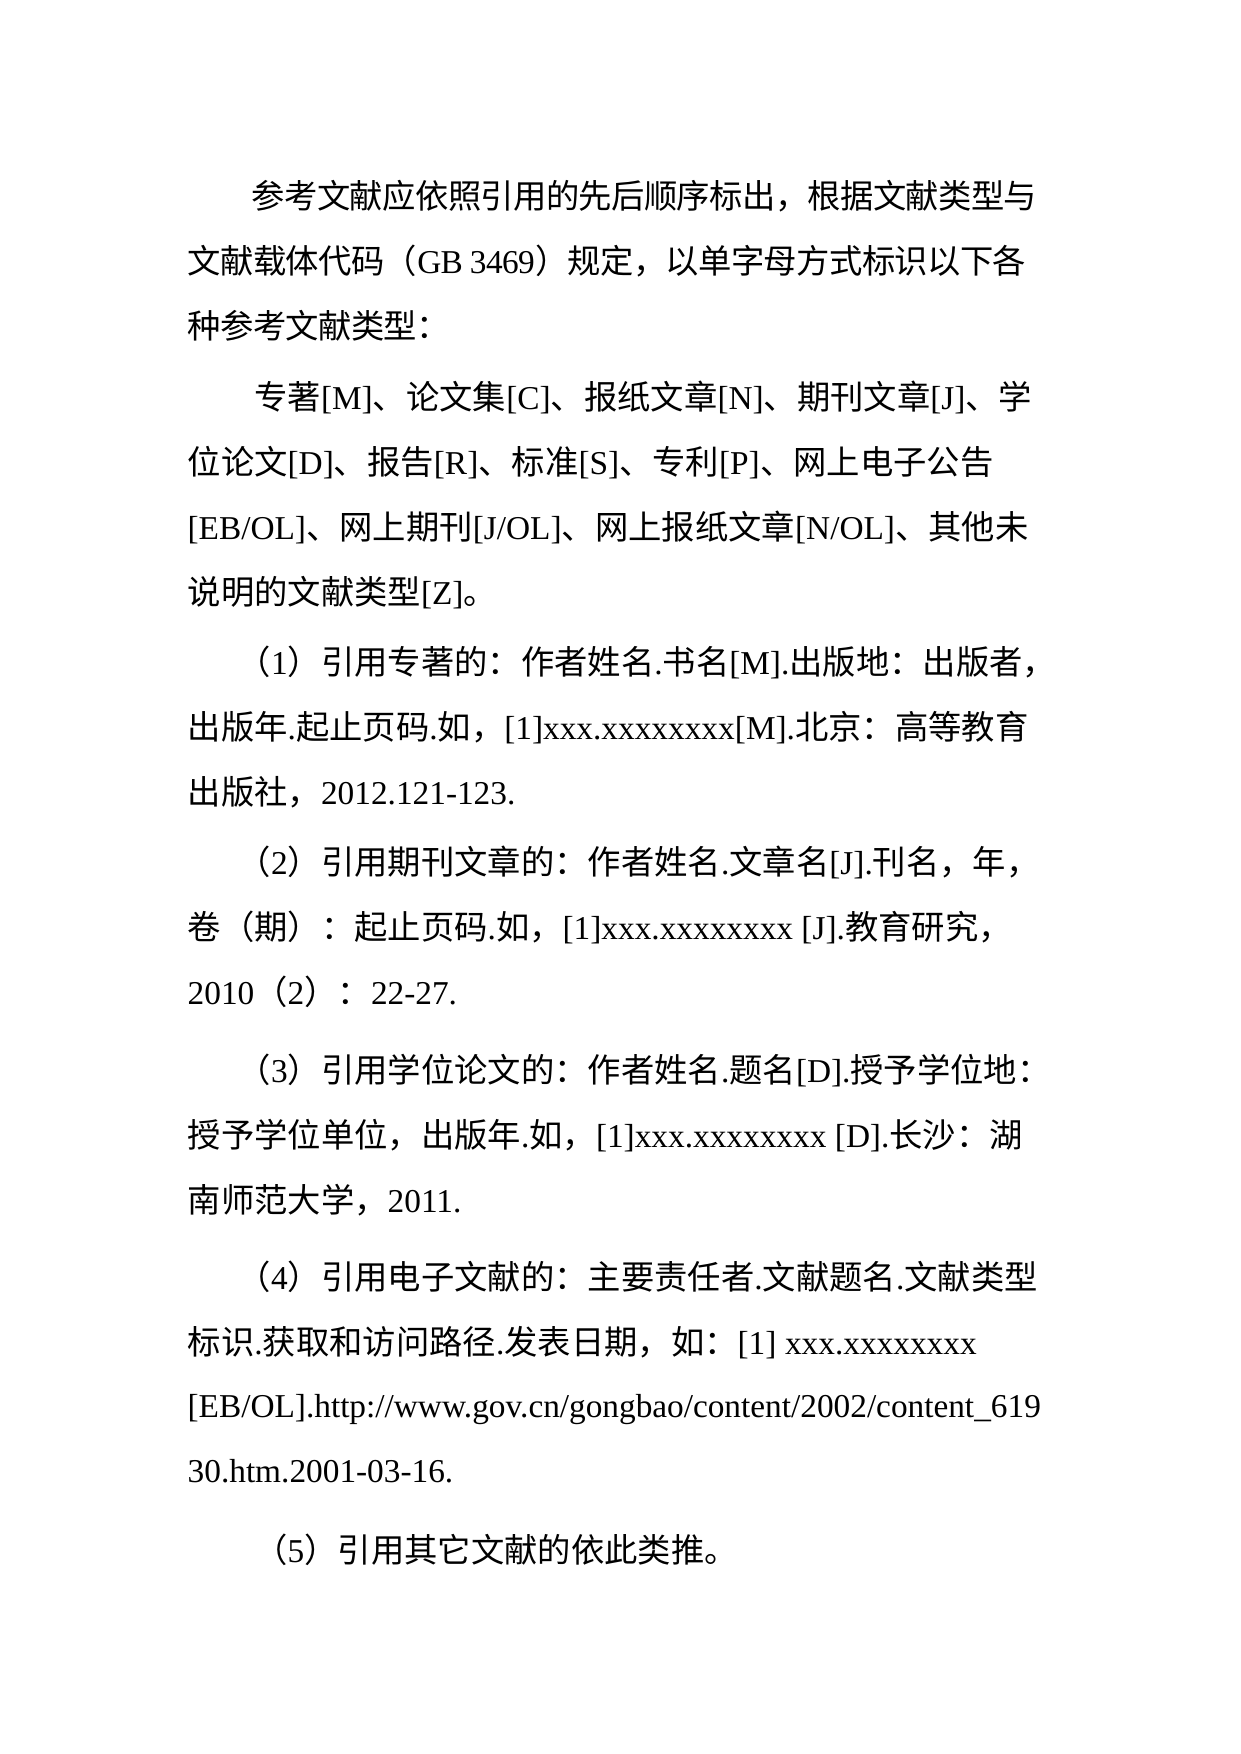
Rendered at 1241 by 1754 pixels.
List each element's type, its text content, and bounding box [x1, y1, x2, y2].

text 专著[M]、论文集[C]、报纸文章[N]、期刊文章[J]、学位论文[D]、报告[R]、标准[S]、专利[P]、网上电子公告[EB/OL]、网上期刊[J/OL]、网上报纸文章[N/OL]、其他未说明的文献类型[Z]。 [187, 362, 1053, 622]
text （4）引用电子文献的：主要责任者.文献题名.文献类型标识.获取和访问路径.发表日期，如：[1] xxx.xxxxxxxx [EB/OL].http://www.gov.cn/gongbao/content/2002/content_61930.htm.2001-03-16. [187, 1243, 1053, 1503]
text （2）引用期刊文章的：作者姓名.文章名[J].刊名，年，卷（期）：起止页码.如，[1]xxx.xxxxxxxx [J].教育研究，2010（2）：22-27. [187, 828, 1053, 1023]
text （3）引用学位论文的：作者姓名.题名[D].授予学位地：授予学位单位，出版年.如，[1]xxx.xxxxxxxx [D].长沙：湖南师范大学，2011. [187, 1035, 1053, 1230]
text （1）引用专著的：作者姓名.书名[M].出版地：出版者，出版年.起止页码.如，[1]xxx.xxxxxxxx[M].北京：高等教育出版社，2012.121-123. [187, 627, 1053, 822]
text 参考文献应依照引用的先后顺序标出，根据文献类型与文献载体代码（GB 3469）规定，以单字母方式标识以下各种参考文献类型： [187, 162, 1053, 357]
text （5）引用其它文献的依此类推。 [187, 1515, 1053, 1580]
